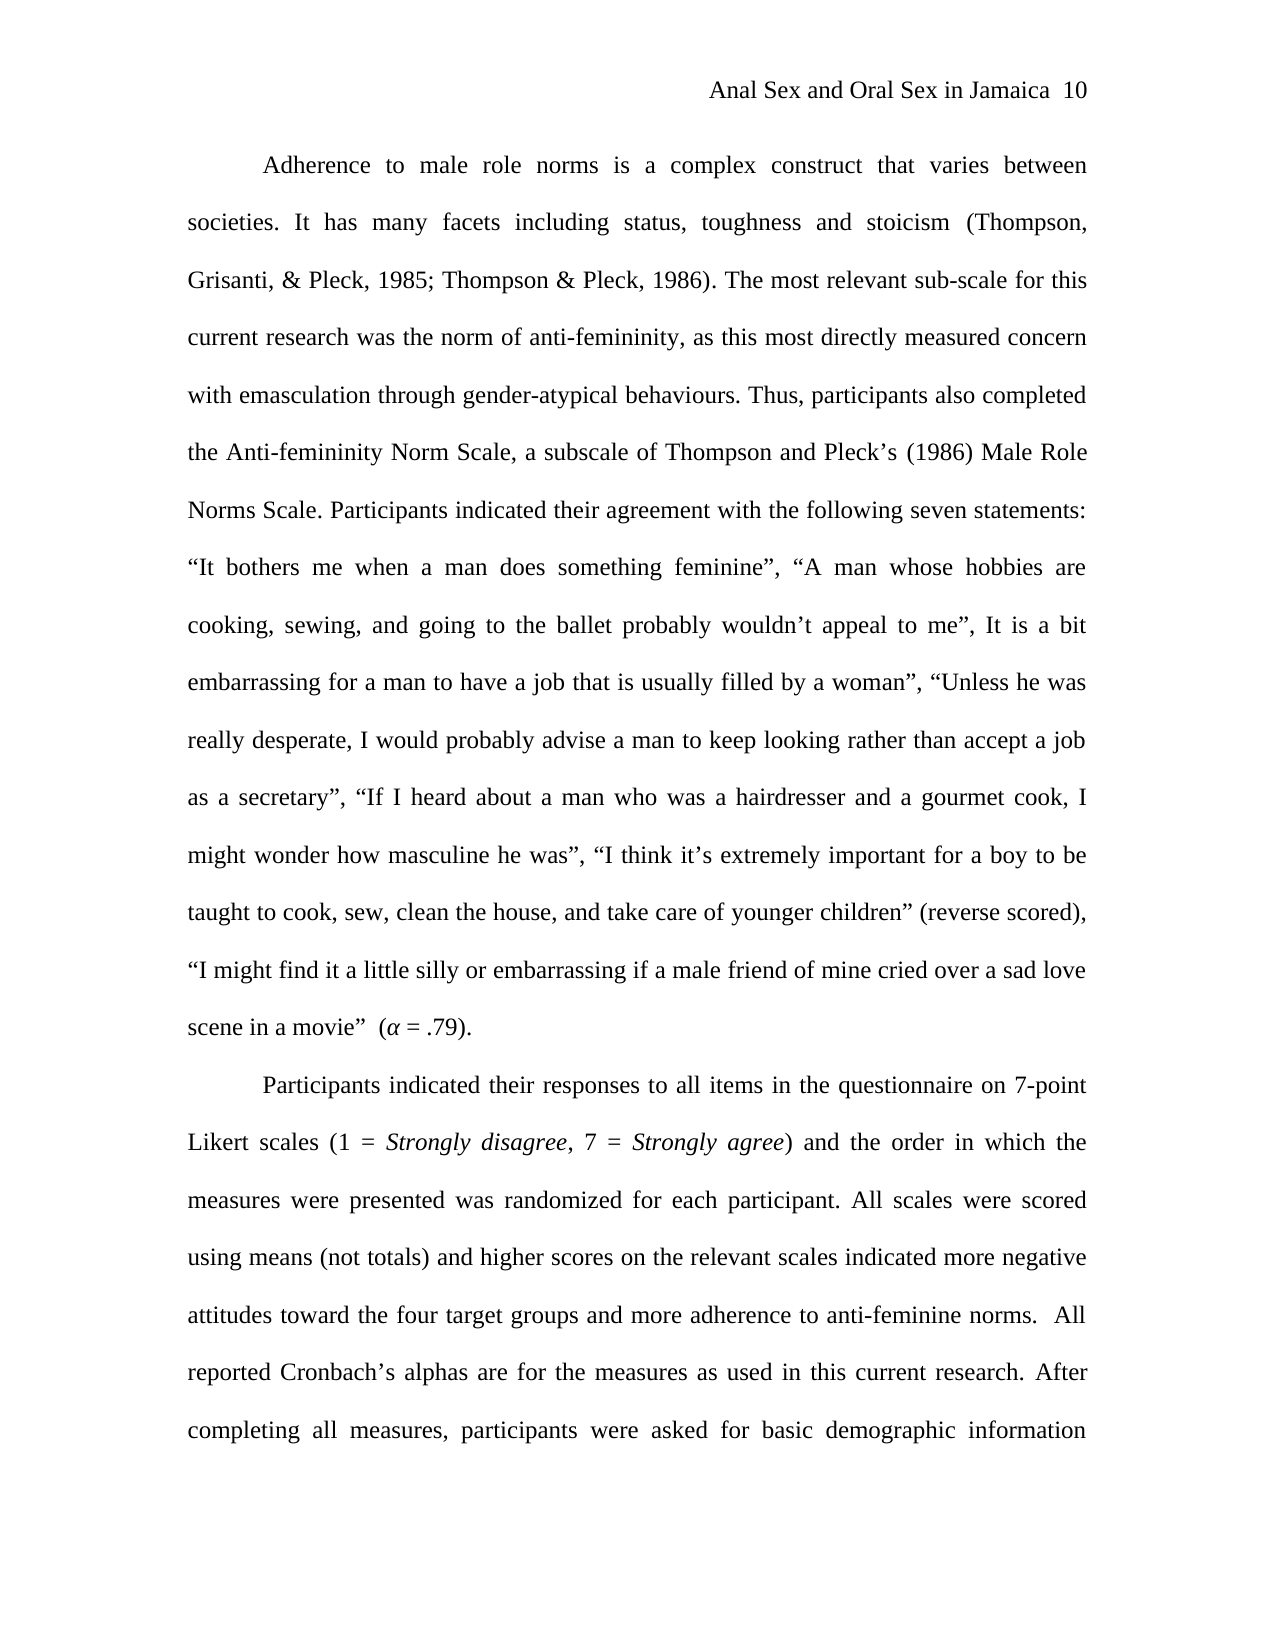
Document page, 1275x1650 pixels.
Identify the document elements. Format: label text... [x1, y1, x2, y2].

text Adherence to male role norms is a complex construct that varies between societies. It has many facets including status, toughness and stoicism (Thompson, Grisanti, & Pleck, 1985; Thompson & Pleck, 1986). The most relevant sub-scale for this current research was the norm of anti-femininity, as this most directly measured concern with emasculation through gender-atypical behaviours. Thus, participants also completed the Anti-femininity Norm Scale, a subscale of Thompson and Pleck’s (1986) Male Role Norms Scale. Participants indicated their agreement with the following seven statements: “It bothers me when a man does something feminine”, “A man whose hobbies are cooking, sewing, and going to the ballet probably wouldn’t appeal to me”, It is a bit embarrassing for a man to have a job that is usually filled by a woman”, “Unless he was really desperate, I would probably advise a man to keep looking rather than accept a job as a secretary”, “If I heard about a man who was a hairdresser and a gourmet cook, I might wonder how masculine he was”, “I think it’s extremely important for a boy to be taught to cook, sew, clean the house, and take care of younger children” (reverse scored), “I might find it a little silly or embarrassing if a male friend of mine cried over a sad love scene in a movie” (α = .79). [187, 150, 1087, 1041]
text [187, 1070, 1087, 1444]
